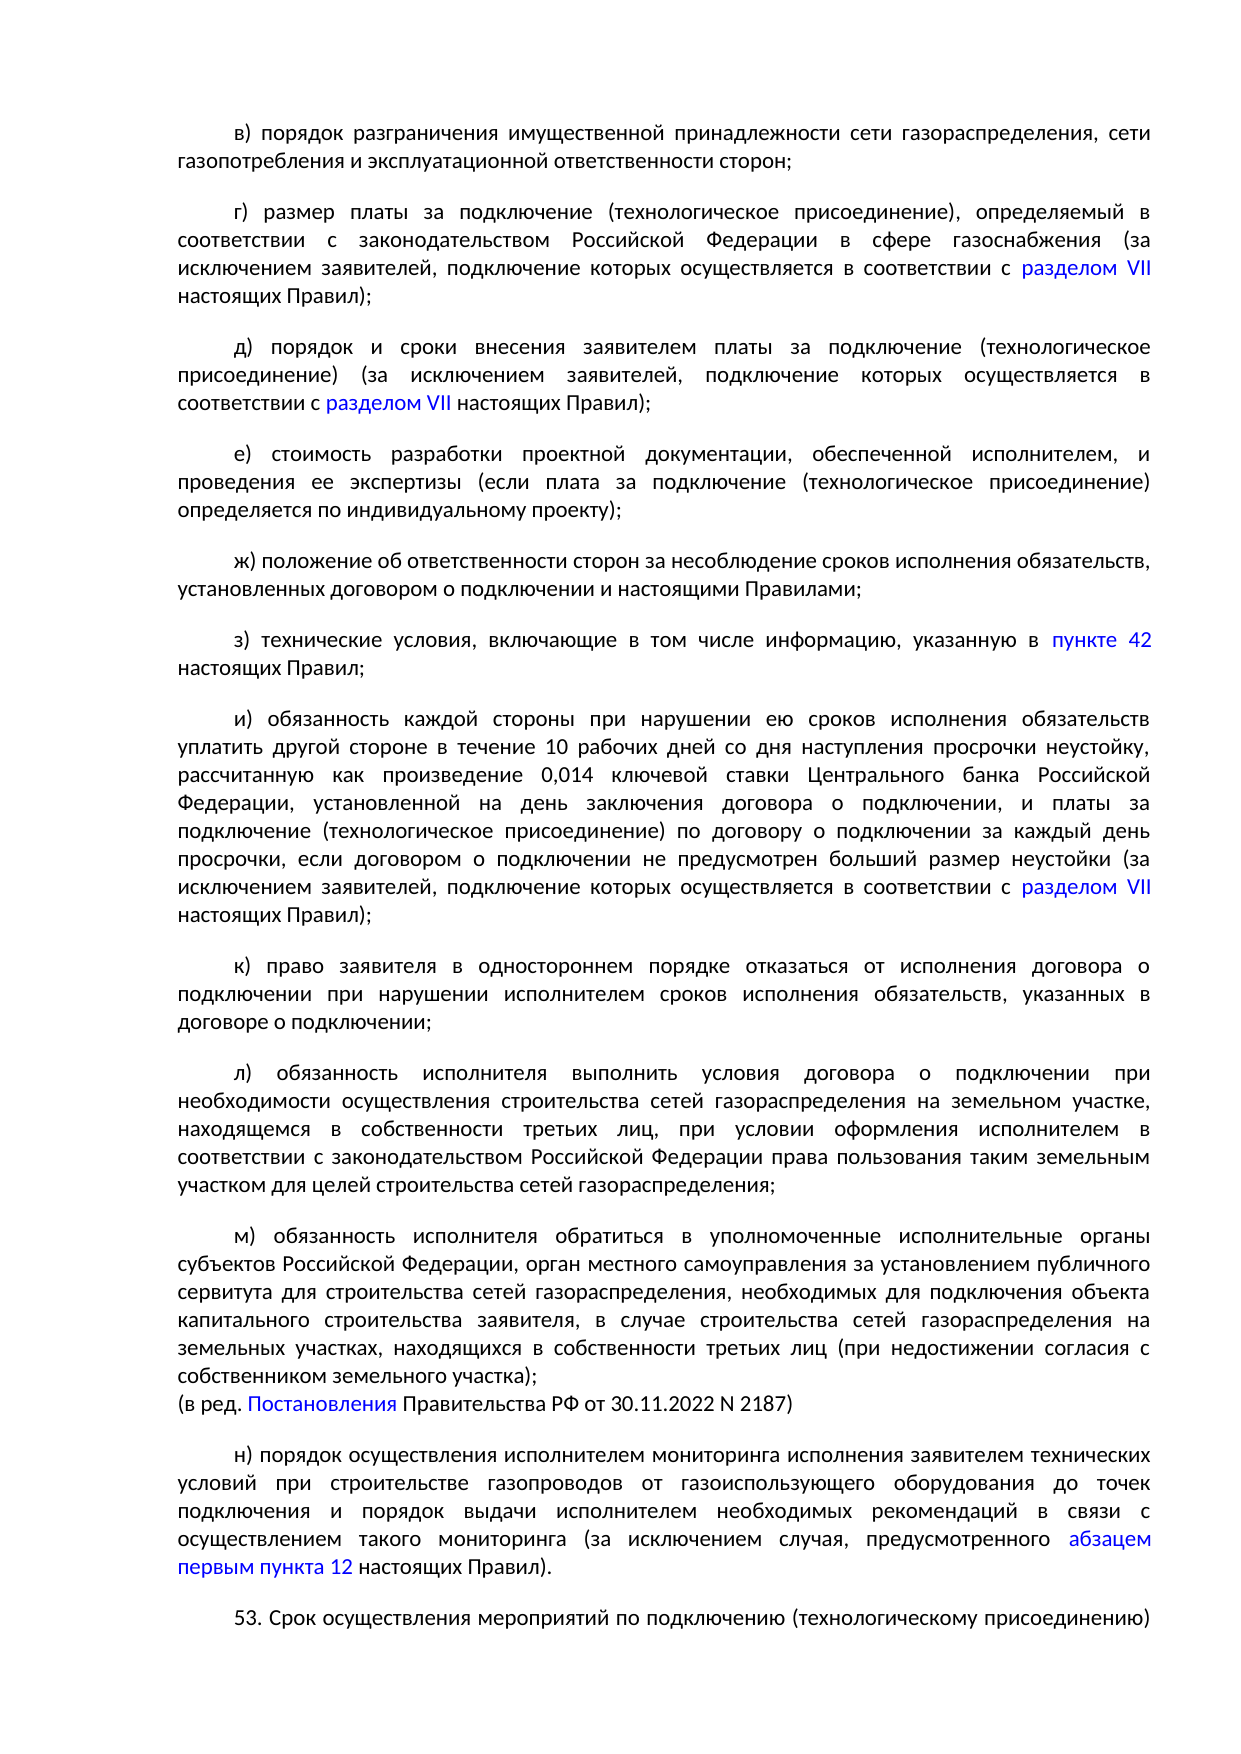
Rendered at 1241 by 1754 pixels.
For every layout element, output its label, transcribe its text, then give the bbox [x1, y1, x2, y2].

text и) обязанность каждой стороны при нарушении ею сроков исполнения обязательств уплатить другой стороне в течение 10 рабочих дней со дня наступления просрочки неустойку, рассчитанную как произведение 0,014 ключевой ставки Центрального банка Российской Федерации, установленной на день заключения договора о подключении, и платы за подключение (технологическое присоединение) по договору о подключении за каждый день просрочки, если договором о подключении не предусмотрен больший размер неустойки (за исключением заявителей, подключение которых осуществляется в соответствии с разделом VII настоящих Правил); [177, 704, 1152, 928]
text ж) положение об ответственности сторон за несоблюдение сроков исполнения обязательств, установленных договором о подключении и настоящими Правилами; [177, 546, 1152, 602]
text н) порядок осуществления исполнителем мониторинга исполнения заявителем технических условий при строительстве газопроводов от газоиспользующего оборудования до точек подключения и порядок выдачи исполнителем необходимых рекомендаций в связи с осуществлением такого мониторинга (за исключением случая, предусмотренного абзацем первым пункта 12 настоящих Правил). [177, 1440, 1152, 1580]
text к) право заявителя в одностороннем порядке отказаться от исполнения договора о подключении при нарушении исполнителем сроков исполнения обязательств, указанных в договоре о подключении; [177, 951, 1152, 1035]
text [177, 1603, 1152, 1631]
text м) обязанность исполнителя обратиться в уполномоченные исполнительные органы субъектов Российской Федерации, орган местного самоуправления за установлением публичного сервитута для строительства сетей газораспределения, необходимых для подключения объекта капитального строительства заявителя, в случае строительства сетей газораспределения на земельных участках, находящихся в собственности третьих лиц (при недостижении согласия с собственником земельного участка); [177, 1221, 1152, 1389]
text д) порядок и сроки внесения заявителем платы за подключение (технологическое присоединение) (за исключением заявителей, подключение которых осуществляется в соответствии с разделом VII настоящих Правил); [177, 332, 1152, 416]
text л) обязанность исполнителя выполнить условия договора о подключении при необходимости осуществления строительства сетей газораспределения на земельном участке, находящемся в собственности третьих лиц, при условии оформления исполнителем в соответствии с законодательством Российской Федерации права пользования таким земельным участком для целей строительства сетей газораспределения; [177, 1058, 1152, 1198]
text в) порядок разграничения имущественной принадлежности сети газораспределения, сети газопотребления и эксплуатационной ответственности сторон; [177, 118, 1152, 174]
text г) размер платы за подключение (технологическое присоединение), определяемый в соответствии с законодательством Российской Федерации в сфере газоснабжения (за исключением заявителей, подключение которых осуществляется в соответствии с разделом VII настоящих Правил); [177, 197, 1152, 309]
text з) технические условия, включающие в том числе информацию, указанную в пункте 42 настоящих Правил; [177, 625, 1152, 681]
text е) стоимость разработки проектной документации, обеспеченной исполнителем, и проведения ее экспертизы (если плата за подключение (технологическое присоединение) определяется по индивидуальному проекту); [177, 439, 1152, 523]
text (в ред. Постановления Правительства РФ от 30.11.2022 N 2187) [177, 1389, 1152, 1417]
